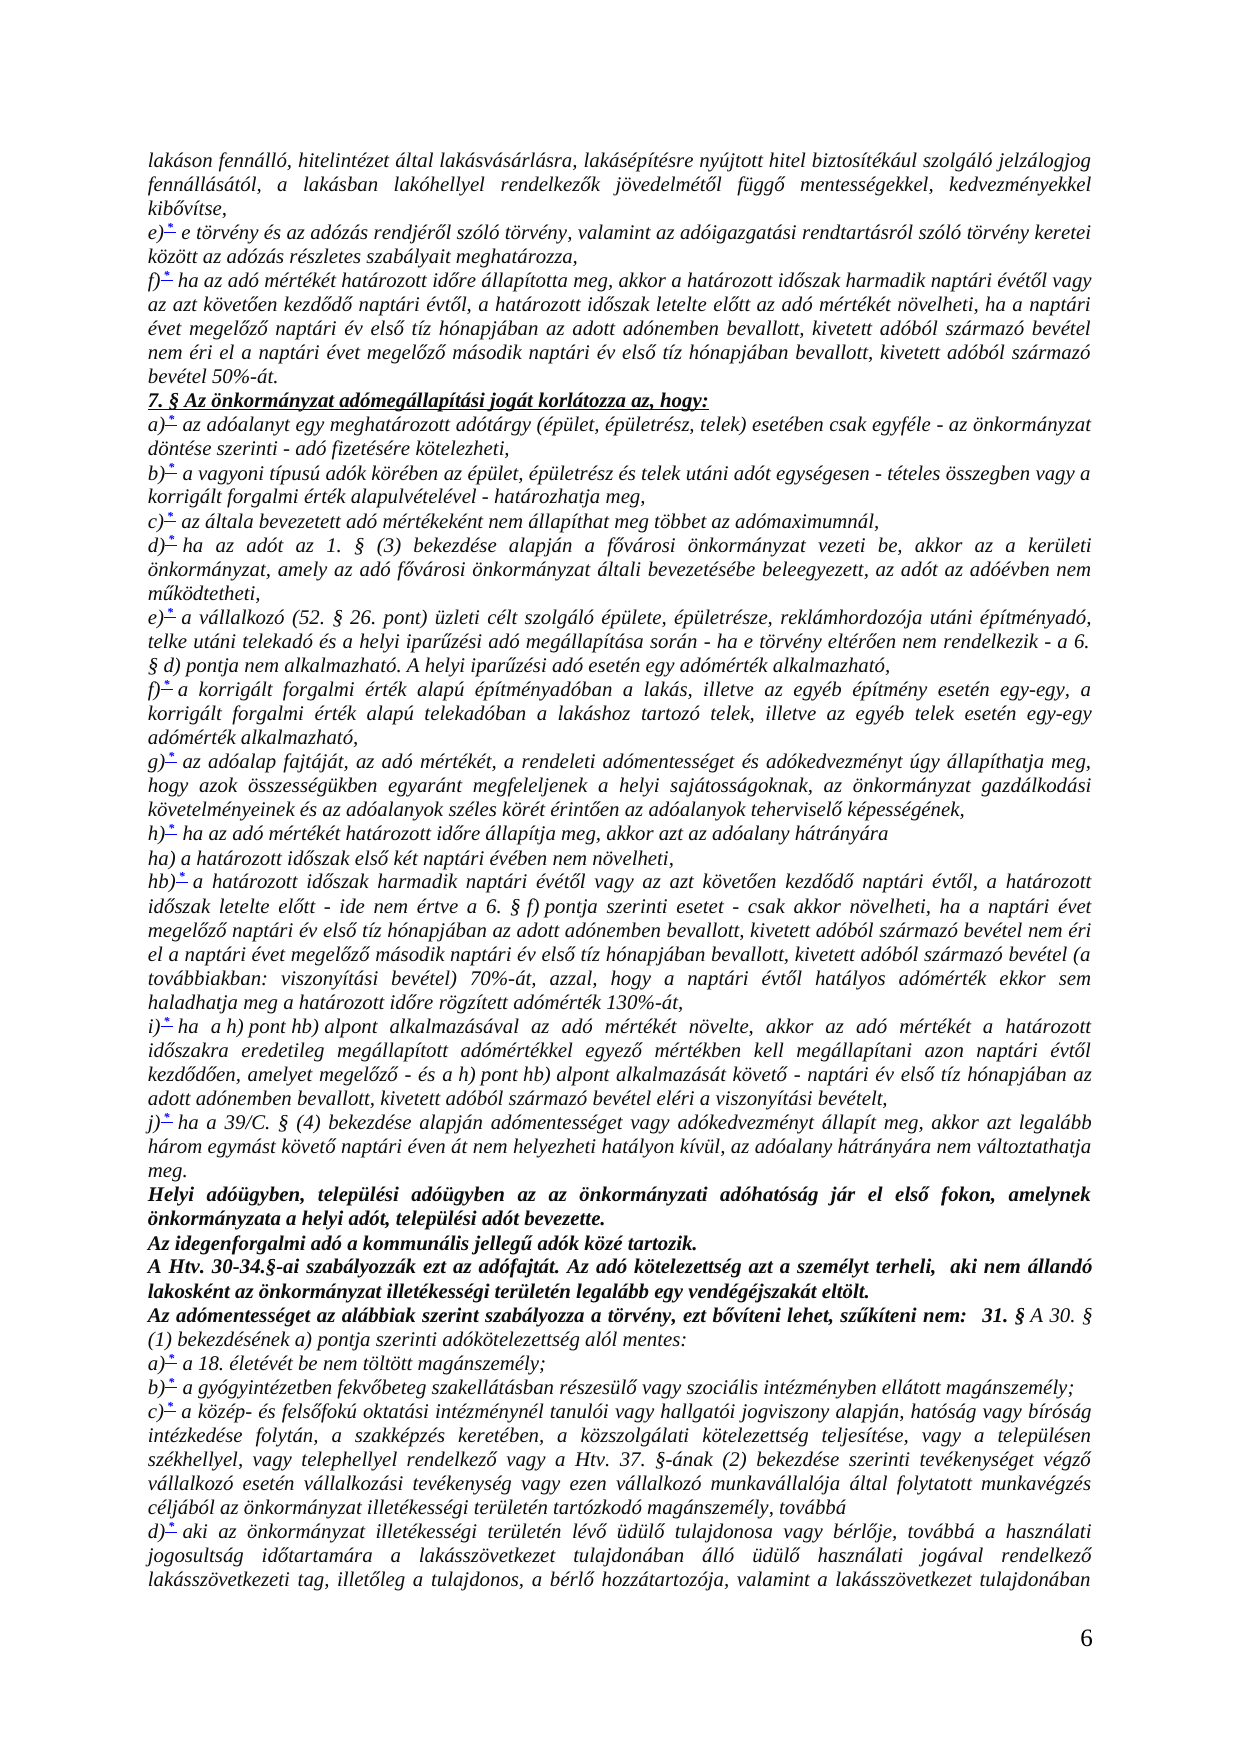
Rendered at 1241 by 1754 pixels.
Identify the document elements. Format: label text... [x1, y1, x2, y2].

text c) * az általa bevezetett adó mértékeként nem állapíthat meg többet az adómaximumnál, [148, 508, 1093, 533]
text 7. § Az önkormányzat adómegállapítási jogát korlátozza az, hogy: [148, 388, 1093, 412]
text Az adómentességet az alábbiak szerint szabályozza a törvény, ezt bővíteni lehet, szűkíteni nem: 31. § A 30. § (1) bekezdésének a) pontja szerinti adókötelezettség alól mentes: [148, 1303, 1093, 1351]
text Az idegenforgalmi adó a kommunális jellegű adók közé tartozik. [148, 1230, 1093, 1254]
text c) * a közép- és felsőfokú oktatási intézménynél tanulói vagy hallgatói jogviszony alapján, hatóság vagy bíróság intézkedése folytán, a szakképzés keretében, a közszolgálati kötelezettség teljesítése, vagy a településen székhellyel, vagy telephellyel rendelkező vagy a Htv. 37. §-ának (2) bekezdése szerinti tevékenységet végző vállalkozó esetén vállalkozási tevékenység vagy ezen vállalkozó munkavállalója által folytatott munkavégzés céljából az önkormányzat illetékességi területén tartózkodó magánszemély, továbbá [148, 1399, 1093, 1519]
text i) * ha a h) pont hb) alpont alkalmazásával az adó mértékét növelte, akkor az adó mértékét a határozott időszakra eredetileg megállapított adómértékkel egyező mértékben kell megállapítani azon naptári évtől kezdődően, amelyet megelőző - és a h) pont hb) alpont alkalmazását követő - naptári év első tíz hónapjában az adott adónemben bevallott, kivetett adóból származó bevétel eléri a viszonyítási bevételt, [148, 1014, 1093, 1110]
text f) * ha az adó mértékét határozott időre állapította meg, akkor a határozott időszak harmadik naptári évétől vagy az azt követően kezdődő naptári évtől, a határozott időszak letelte előtt az adó mértékét növelheti, ha a naptári évet megelőző naptári év első tíz hónapjában az adott adónemben bevallott, kivetett adóból származó bevétel nem éri el a naptári évet megelőző második naptári év első tíz hónapjában bevallott, kivetett adóból származó bevétel 50%-át. [148, 268, 1093, 388]
text g) * az adóalap fajtáját, az adó mértékét, a rendeleti adómentességet és adókedvezményt úgy állapíthatja meg, hogy azok összességükben egyaránt megfeleljenek a helyi sajátosságoknak, az önkormányzat gazdálkodási követelményeinek és az adóalanyok széles körét érintően az adóalanyok teherviselő képességének, [148, 749, 1093, 821]
text j) * ha a 39/C. § (4) bekezdése alapján adómentességet vagy adókedvezményt állapít meg, akkor azt legalább három egymást követő naptári éven át nem helyezheti hatályon kívül, az adóalany hátrányára nem változtathatja meg. [148, 1110, 1093, 1182]
text hb) * a határozott időszak harmadik naptári évétől vagy az azt követően kezdődő naptári évtől, a határozott időszak letelte előtt - ide nem értve a 6. § f) pontja szerinti esetet - csak akkor növelheti, ha a naptári évet megelőző naptári év első tíz hónapjában az adott adónemben bevallott, kivetett adóból származó bevétel nem éri el a naptári évet megelőző második naptári év első tíz hónapjában bevallott, kivetett adóból származó bevétel (a továbbiakban: viszonyítási bevétel) 70%-át, azzal, hogy a naptári évtől hatályos adómérték ekkor sem haladhatja meg a határozott időre rögzített adómérték 130%-át, [148, 869, 1093, 1014]
text ha) a határozott időszak első két naptári évében nem növelheti, [148, 845, 1093, 869]
text d) * ha az adót az 1. § (3) bekezdése alapján a fővárosi önkormányzat vezeti be, akkor az a kerületi önkormányzat, amely az adó fővárosi önkormányzat általi bevezetésébe beleegyezett, az adót az adóévben nem működtetheti, [148, 533, 1093, 605]
text a) * az adóalanyt egy meghatározott adótárgy (épület, épületrész, telek) esetében csak egyféle - az önkormányzat döntése szerinti - adó fizetésére kötelezheti, [148, 412, 1093, 460]
text e) * a vállalkozó (52. § 26. pont) üzleti célt szolgáló épülete, épületrésze, reklámhordozója utáni építményadó, telke utáni telekadó és a helyi iparűzési adó megállapítása során - ha e törvény eltérően nem rendelkezik - a 6. § d) pontja nem alkalmazható. A helyi iparűzési adó esetén egy adómérték alkalmazható, [148, 605, 1093, 677]
text e) * e törvény és az adózás rendjéről szóló törvény, valamint az adóigazgatási rendtartásról szóló törvény keretei között az adózás részletes szabályait meghatározza, [148, 220, 1093, 268]
text f) * a korrigált forgalmi érték alapú építményadóban a lakás, illetve az egyéb építmény esetén egy-egy, a korrigált forgalmi érték alapú telekadóban a lakáshoz tartozó telek, illetve az egyéb telek esetén egy-egy adómérték alkalmazható, [148, 677, 1093, 749]
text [148, 148, 1093, 220]
text A Htv. 30-34.§-ai szabályozzák ezt az adófajtát. Az adó kötelezettség azt a személyt terheli, aki nem állandó lakosként az önkormányzat illetékességi területén legalább egy vendégéjszakát eltölt. [148, 1254, 1093, 1303]
text b) * a gyógyintézetben fekvőbeteg szakellátásban részesülő vagy szociális intézményben ellátott magánszemély; [148, 1375, 1093, 1399]
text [148, 1519, 1093, 1591]
text Helyi adóügyben, települési adóügyben az az önkormányzati adóhatóság jár el első fokon, amelynek önkormányzata a helyi adót, települési adót bevezette. [148, 1182, 1093, 1230]
text a) * a 18. életévét be nem töltött magánszemély; [148, 1351, 1093, 1375]
text h) * ha az adó mértékét határozott időre állapítja meg, akkor azt az adóalany hátrányára [148, 821, 1093, 845]
text b) * a vagyoni típusú adók körében az épület, épületrész és telek utáni adót egységesen - tételes összegben vagy a korrigált forgalmi érték alapulvételével - határozhatja meg, [148, 460, 1093, 508]
